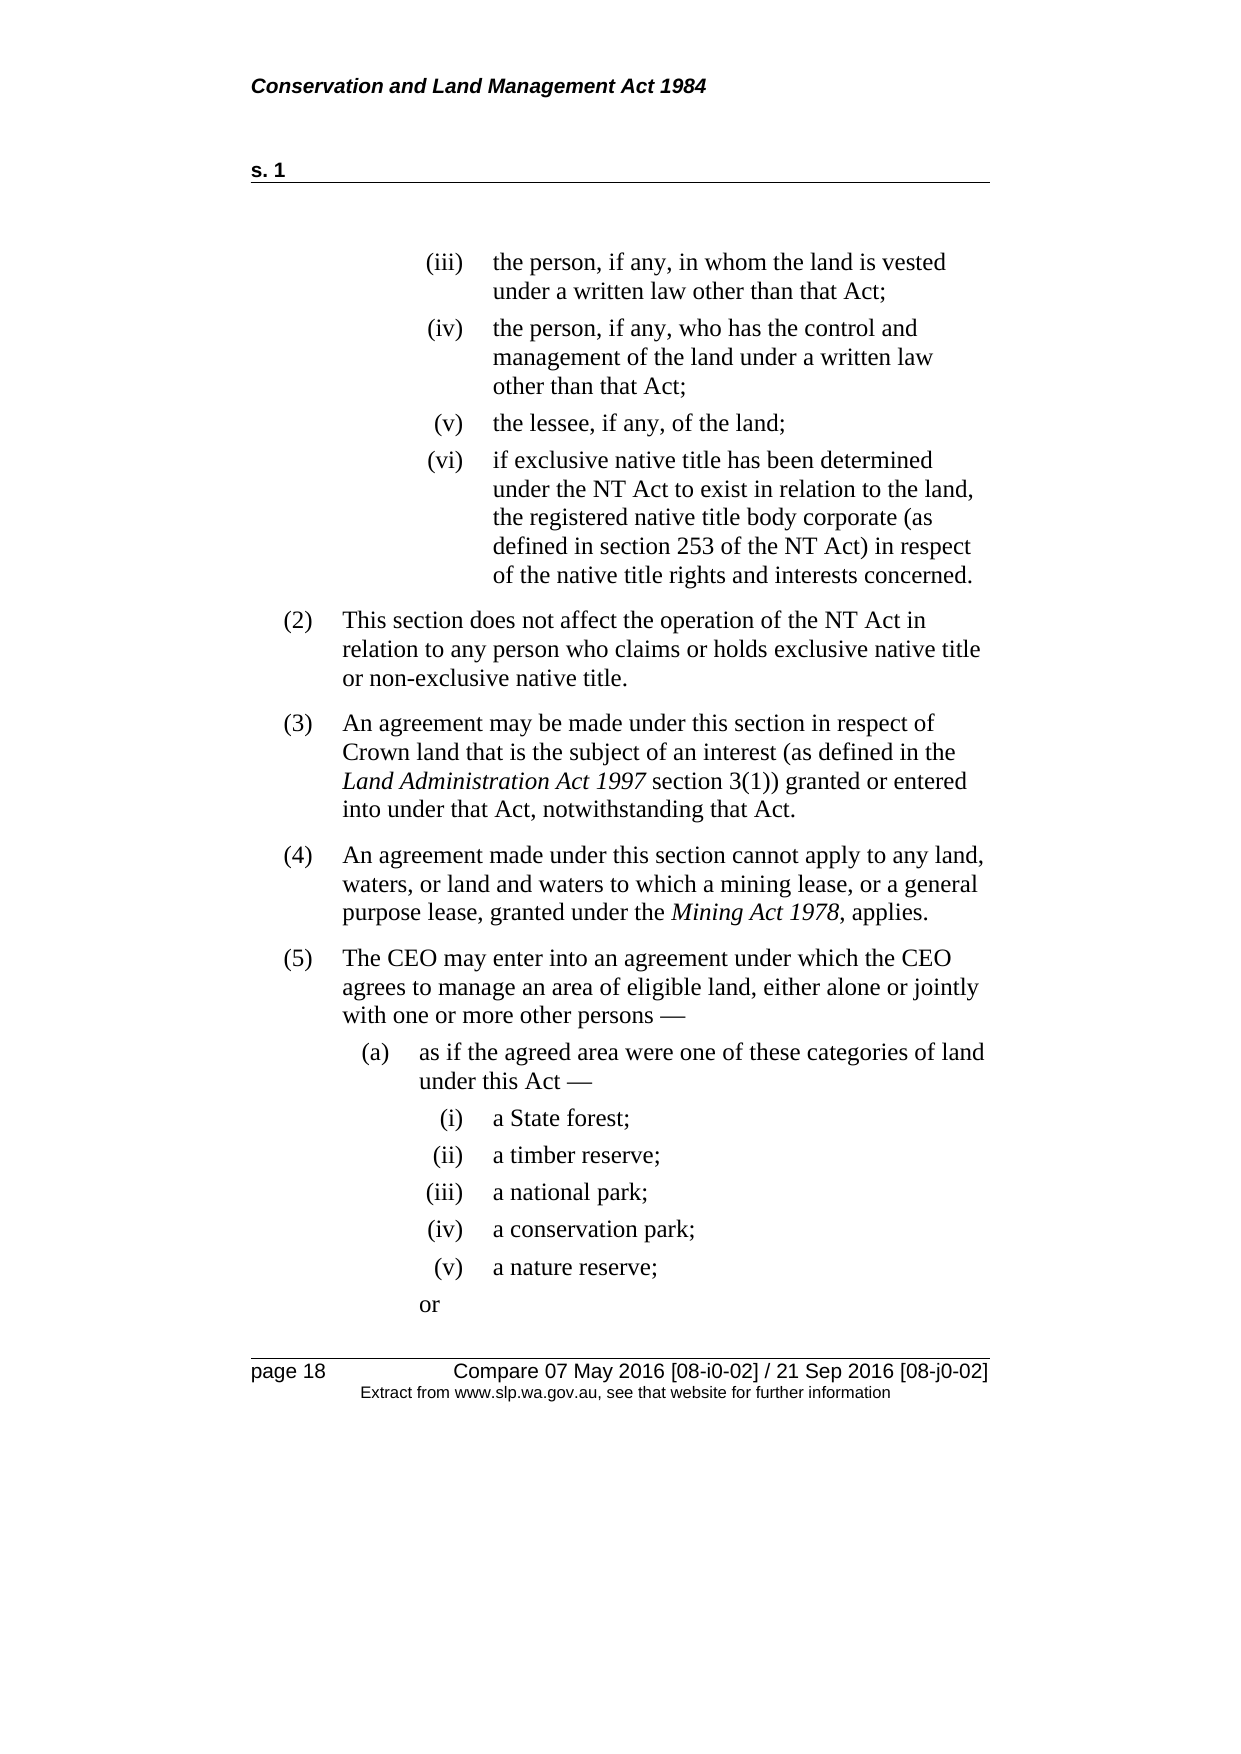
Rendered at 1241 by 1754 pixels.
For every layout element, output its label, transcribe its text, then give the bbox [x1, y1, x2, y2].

text (2) This section does not affect the operation of the NT Act in relation to any person who claims or holds exclusive native title or non-exclusive native title. [251, 605, 990, 692]
text (iv) a conservation park; [251, 1214, 990, 1243]
text (iii) a national park; [251, 1177, 990, 1206]
text or [251, 1289, 990, 1317]
text (3) An agreement may be made under this section in respect of Crown land that is the subject of an interest (as defined in the Land Administration Act 1997 section 3(1)) granted or entered into under that Act, notwithstanding that Act. [251, 708, 990, 823]
text (v) the lessee, if any, of the land; [251, 408, 990, 437]
text (ii) a timber reserve; [251, 1140, 990, 1169]
text (vi) if exclusive native title has been determined under the NT Act to exist in relation to the land, the registered native title body corporate (as defined in section 253 of the NT Act) in respect of the native title rights and interests concerned. [251, 445, 990, 589]
text (5) The CEO may enter into an agreement under which the CEO agrees to manage an area of eligible land, either alone or jointly with one or more other persons — [251, 943, 990, 1029]
text (4) An agreement made under this section cannot apply to any land, waters, or land and waters to which a mining lease, or a general purpose lease, granted under the Mining Act 1978, applies. [251, 840, 990, 926]
text (a) as if the agreed area were one of these categories of land under this Act — [251, 1037, 990, 1095]
text (iii) the person, if any, in whom the land is vested under a written law other than that Act; [251, 247, 990, 305]
text (iv) the person, if any, who has the control and management of the land under a written law other than that Act; [251, 313, 990, 399]
text (i) a State forest; [251, 1103, 990, 1132]
text (v) a nature reserve; [251, 1252, 990, 1280]
